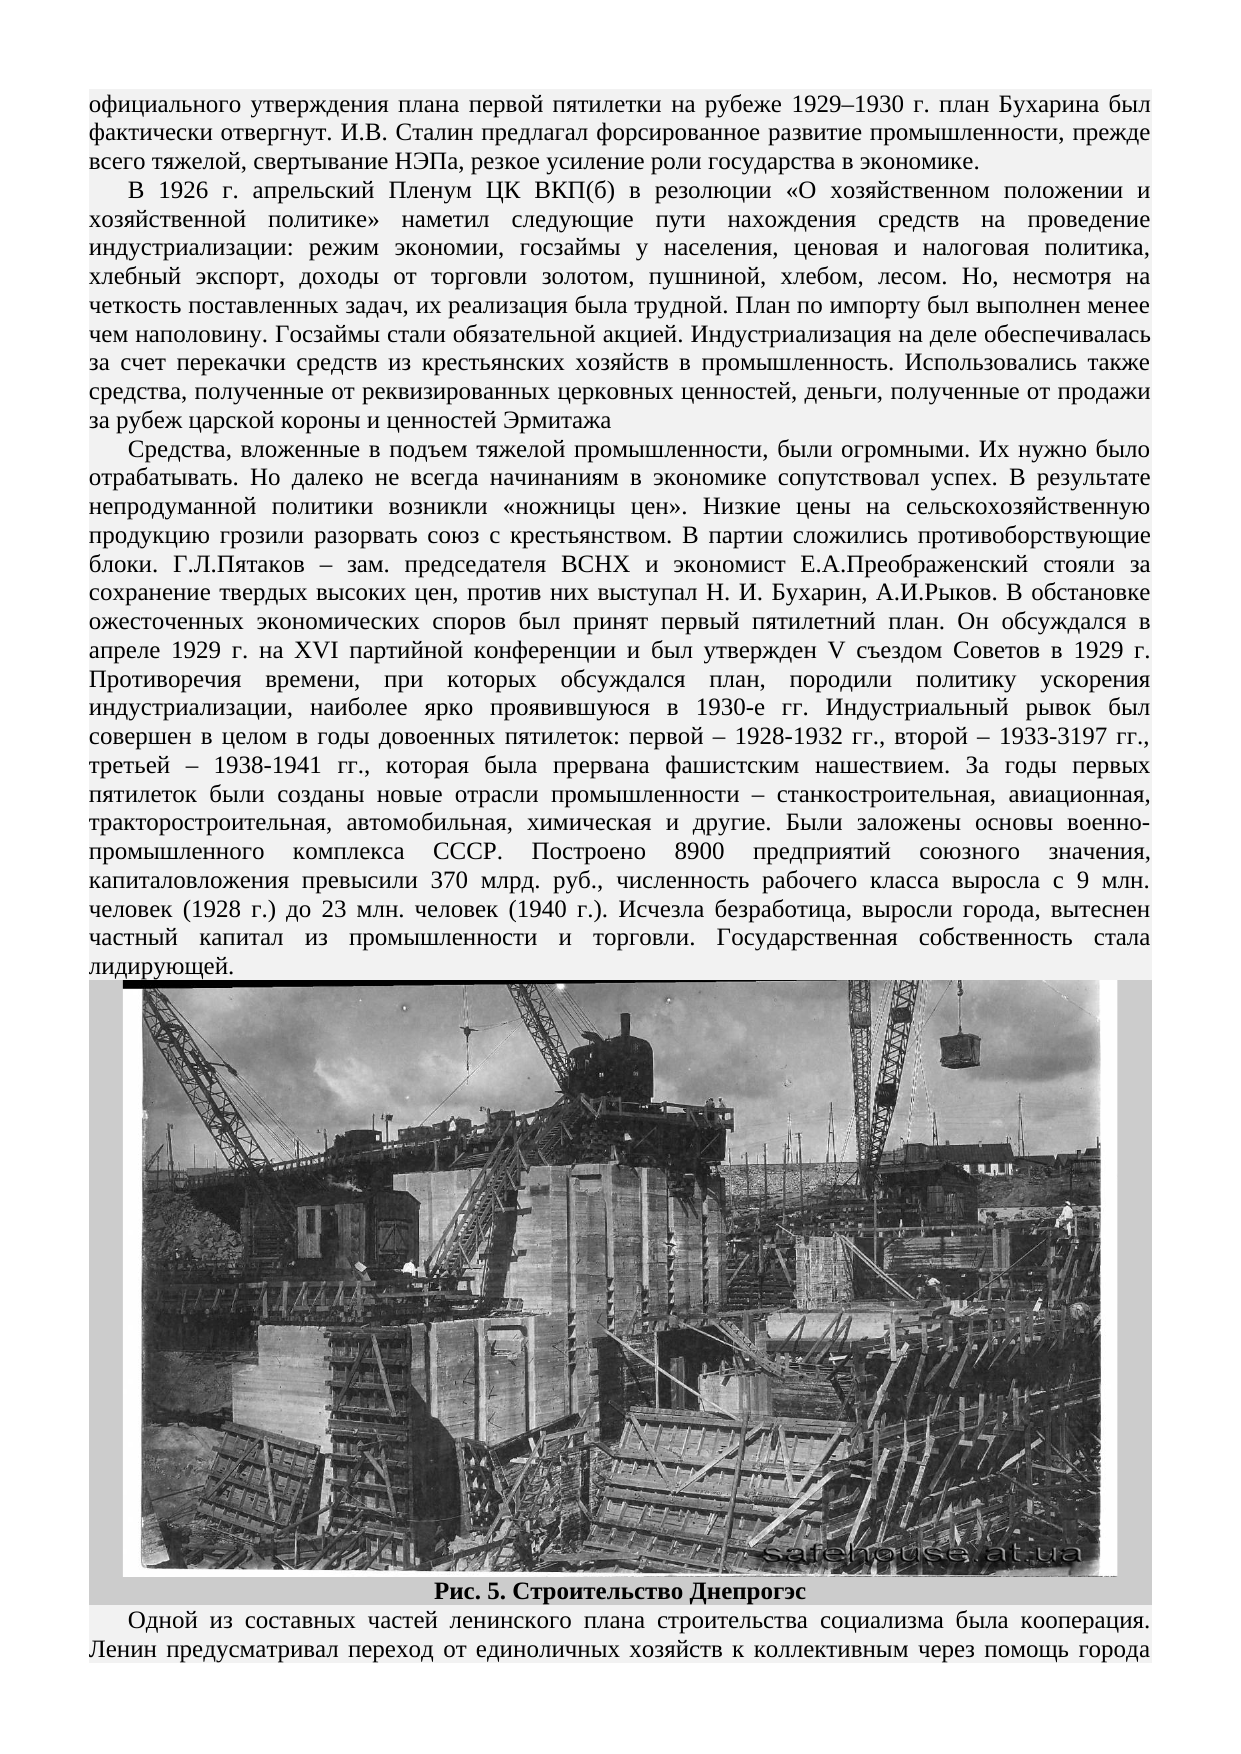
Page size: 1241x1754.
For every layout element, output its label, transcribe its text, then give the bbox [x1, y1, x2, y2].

text Рис. 5. Строительство Днепрогэс [89, 1576, 1152, 1605]
picture [122, 980, 1118, 1577]
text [89, 1605, 1152, 1663]
text Средства, вложенные в подъем тяжелой промышленности, были огромными. Их нужно было отрабатывать. Но далеко не всегда начинаниям в экономике сопутствовал успех. В результате непродуманной политики возникли «ножницы цен». Низкие цены на сельскохозяйственную продукцию грозили разорвать союз с крестьянством. В партии сложились противоборствующие блоки. Г.Л.Пятаков – зам. председателя ВСНХ и экономист Е.А.Преображенский стояли за сохранение твердых высоких цен, против них выступал Н. И. Бухарин, А.И.Рыков. В обстановке ожесточенных экономических споров был принят первый пятилетний план. Он обсуждался в апреле 1929 г. на XVI партийной конференции и был утвержден V съездом Советов в 1929 г. Противоречия времени, при которых обсуждался план, породили политику ускорения индустриализации, наиболее ярко проявившуюся в 1930-е гг. Индустриальный рывок был совершен в целом в годы довоенных пятилеток: первой – 1928-1932 гг., второй – 1933-3197 гг., третьей – 1938-1941 гг., которая была прервана фашистским нашествием. За годы первых пятилеток были созданы новые отрасли промышленности – станкостроительная, авиационная, тракторостроительная, автомобильная, химическая и другие. Были заложены основы военно-промышленного комплекса СССР. Построено 8900 предприятий союзного значения, капиталовложения превысили 370 млрд. руб., численность рабочего класса выросла с 9 млн. человек (1928 г.) до 23 млн. человек (1940 г.). Исчезла безработица, выросли города, вытеснен частный капитал из промышленности и торговли. Государственная собственность стала лидирующей. [89, 434, 1152, 980]
text В 1926 г. апрельский Пленум ЦК ВКП(б) в резолюции «О хозяйственном положении и хозяйственной политике» наметил следующие пути нахождения средств на проведение индустриализации: режим экономии, госзаймы у населения, ценовая и налоговая политика, хлебный экспорт, доходы от торговли золотом, пушниной, хлебом, лесом. Но, несмотря на четкость поставленных задач, их реализация была трудной. План по импорту был выполнен менее чем наполовину. Госзаймы стали обязательной акцией. Индустриализация на деле обеспечивалась за счет перекачки средств из крестьянских хозяйств в промышленность. Использовались также средства, полученные от реквизированных церковных ценностей, деньги, полученные от продажи за рубеж царской короны и ценностей Эрмитажа [89, 175, 1152, 434]
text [89, 89, 1152, 175]
